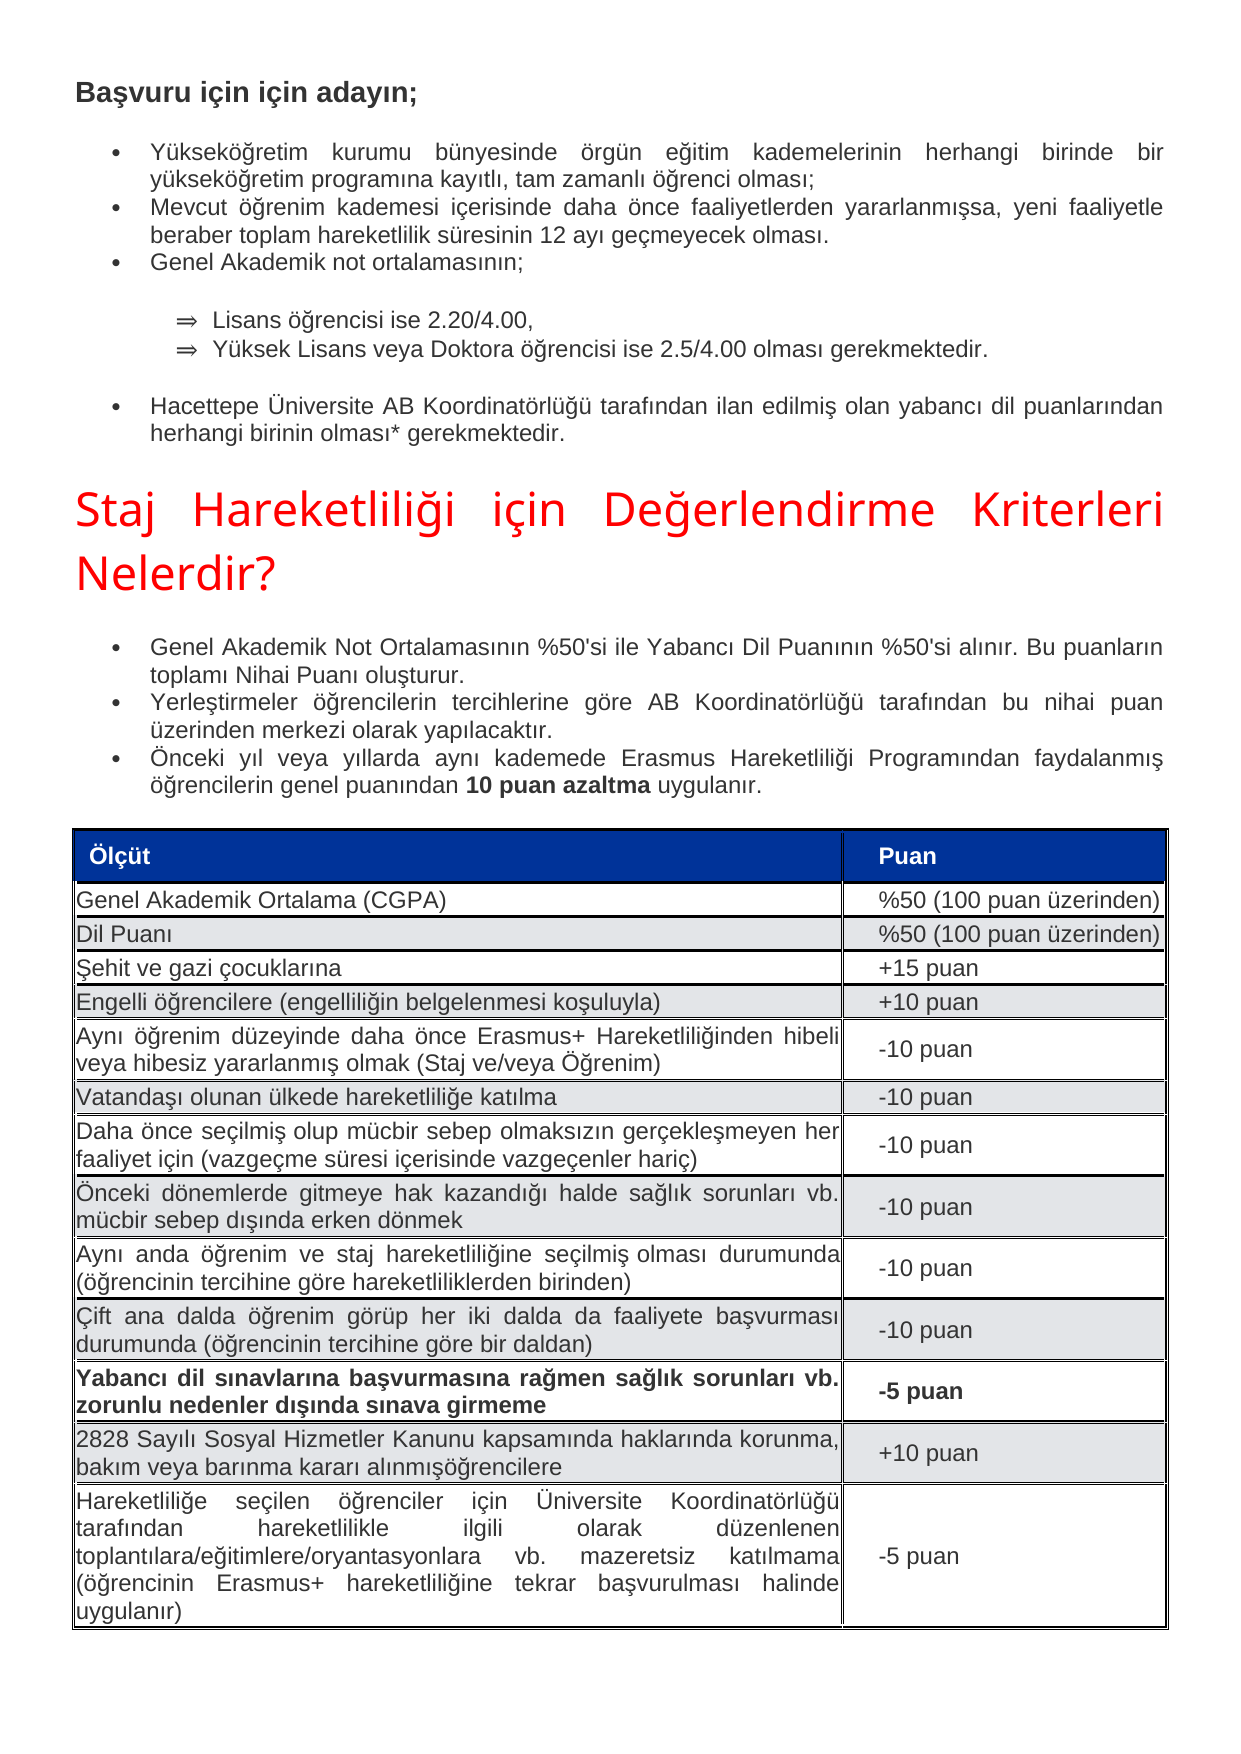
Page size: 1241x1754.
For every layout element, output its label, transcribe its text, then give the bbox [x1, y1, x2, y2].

list Genel Akademik Not Ortalamasının %50'si ile Yabancı Dil Puanının %50'si alınır. Bu puanların toplamı Nihai Puanı oluşturur. [112, 633, 1165, 688]
text Staj Hareketliliği için Değerlendirme Kriterleri Nelerdir? [75, 476, 1165, 604]
table_header Ölçüt [75, 831, 843, 881]
text ⇒ Yüksek Lisans veya Doktora öğrencisi ise 2.5/4.00 olması gerekmektedir. [75, 334, 1165, 363]
table_cell -10 puan [844, 1174, 1165, 1236]
text ⇒ Lisans öğrencisi ise 2.20/4.00, [75, 305, 1165, 334]
table_cell Yabancı dil sınavlarına başvurmasına rağmen sağlık sorunları vb. zorunlu nedenler dışında sınava girmeme [73, 1359, 843, 1420]
table_cell +10 puan [844, 1420, 1166, 1482]
list Yükseköğretim kurumu bünyesinde örgün eğitim kademelerinin herhangi birinde bir yükseköğretim programına kayıtlı, tam zamanlı öğrenci olması; [112, 138, 1165, 193]
table_cell Aynı öğrenim düzeyinde daha önce Erasmus+ Hareketliliğinden hibeli veya hibesiz yararlanmış olmak (Staj ve/veya Öğrenim) [73, 1017, 843, 1078]
table_cell Vatandaşı olunan ülkede hareketliliğe katılma [75, 1079, 841, 1112]
table_cell 2828 Sayılı Sosyal Hizmetler Kanunu kapsamında haklarında korunma, bakım veya barınma kararı alınmışöğrencilere [75, 1420, 841, 1482]
table_cell Dil Puanı [75, 915, 841, 949]
table_cell Şehit ve gazi çocuklarına [75, 949, 841, 983]
table_cell Aynı anda öğrenim ve staj hareketliliğine seçilmiş olması durumunda (öğrencinin tercihine göre hareketliliklerden birinden) [73, 1236, 843, 1297]
list Yerleştirmeler öğrencilerin tercihlerine göre AB Koordinatörlüğü tarafından bu nihai puan üzerinden merkezi olarak yapılacaktır. [112, 688, 1165, 743]
list Genel Akademik not ortalamasının; [112, 248, 1165, 276]
table_cell +10 puan [844, 983, 1167, 1017]
table_cell -10 puan [844, 1079, 1166, 1112]
table_cell +15 puan [844, 949, 1165, 983]
table_cell Daha önce seçilmiş olup mücbir sebep olmaksızın gerçekleşmeyen her faaliyet için (vazgeçme süresi içerisinde vazgeçenler hariç) [75, 1113, 841, 1174]
table_cell -5 puan [843, 1482, 1167, 1626]
list Hacettepe Üniversite AB Koordinatörlüğü tarafından ilan edilmiş olan yabancı dil puanlarından herhangi birinin olması* gerekmektedir. [112, 392, 1165, 447]
list Önceki yıl veya yıllarda aynı kademede Erasmus Hareketliliği Programından faydalanmış öğrencilerin genel puanından 10 puan azaltma uygulanır. [112, 743, 1165, 799]
table_cell %50 (100 puan üzerinden) [844, 915, 1165, 949]
table_cell Engelli öğrencilere (engelliliğin belgelenmesi koşuluyla) [73, 983, 841, 1017]
table_cell Önceki dönemlerde gitmeye hak kazandığı halde sağlık sorunları vb. mücbir sebep dışında erken dönmek [75, 1174, 841, 1236]
table_cell Genel Akademik Ortalama (CGPA) [75, 881, 841, 915]
list Mevcut öğrenim kademesi içerisinde daha önce faaliyetlerden yararlanmışsa, yeni faaliyetle beraber toplam hareketlilik süresinin 12 ayı geçmeyecek olması. [112, 193, 1165, 248]
table_cell Hareketliliğe seçilen öğrenciler için Üniversite Koordinatörlüğü tarafından hareketlilikle ilgili olarak düzenlenen toplantılara/eğitimlere/oryantasyonlara vb. mazeretsiz katılmama (öğrencinin Erasmus+ hareketliliğine tekrar başvurulması halinde uygulanır) [73, 1482, 843, 1626]
table_cell -10 puan [843, 1236, 1167, 1297]
text Başvuru için için adayın; [75, 75, 1165, 108]
table_cell Çift ana dalda öğrenim görüp her iki dalda da faaliyete başvurması durumunda (öğrencinin tercihine göre bir daldan) [75, 1297, 841, 1359]
table_cell %50 (100 puan üzerinden) [844, 881, 1165, 915]
table_cell -5 puan [843, 1359, 1167, 1420]
table_cell -10 puan [844, 1113, 1166, 1174]
table_header Puan [843, 831, 1165, 881]
table_cell -10 puan [844, 1297, 1165, 1359]
table_cell -10 puan [843, 1017, 1167, 1078]
